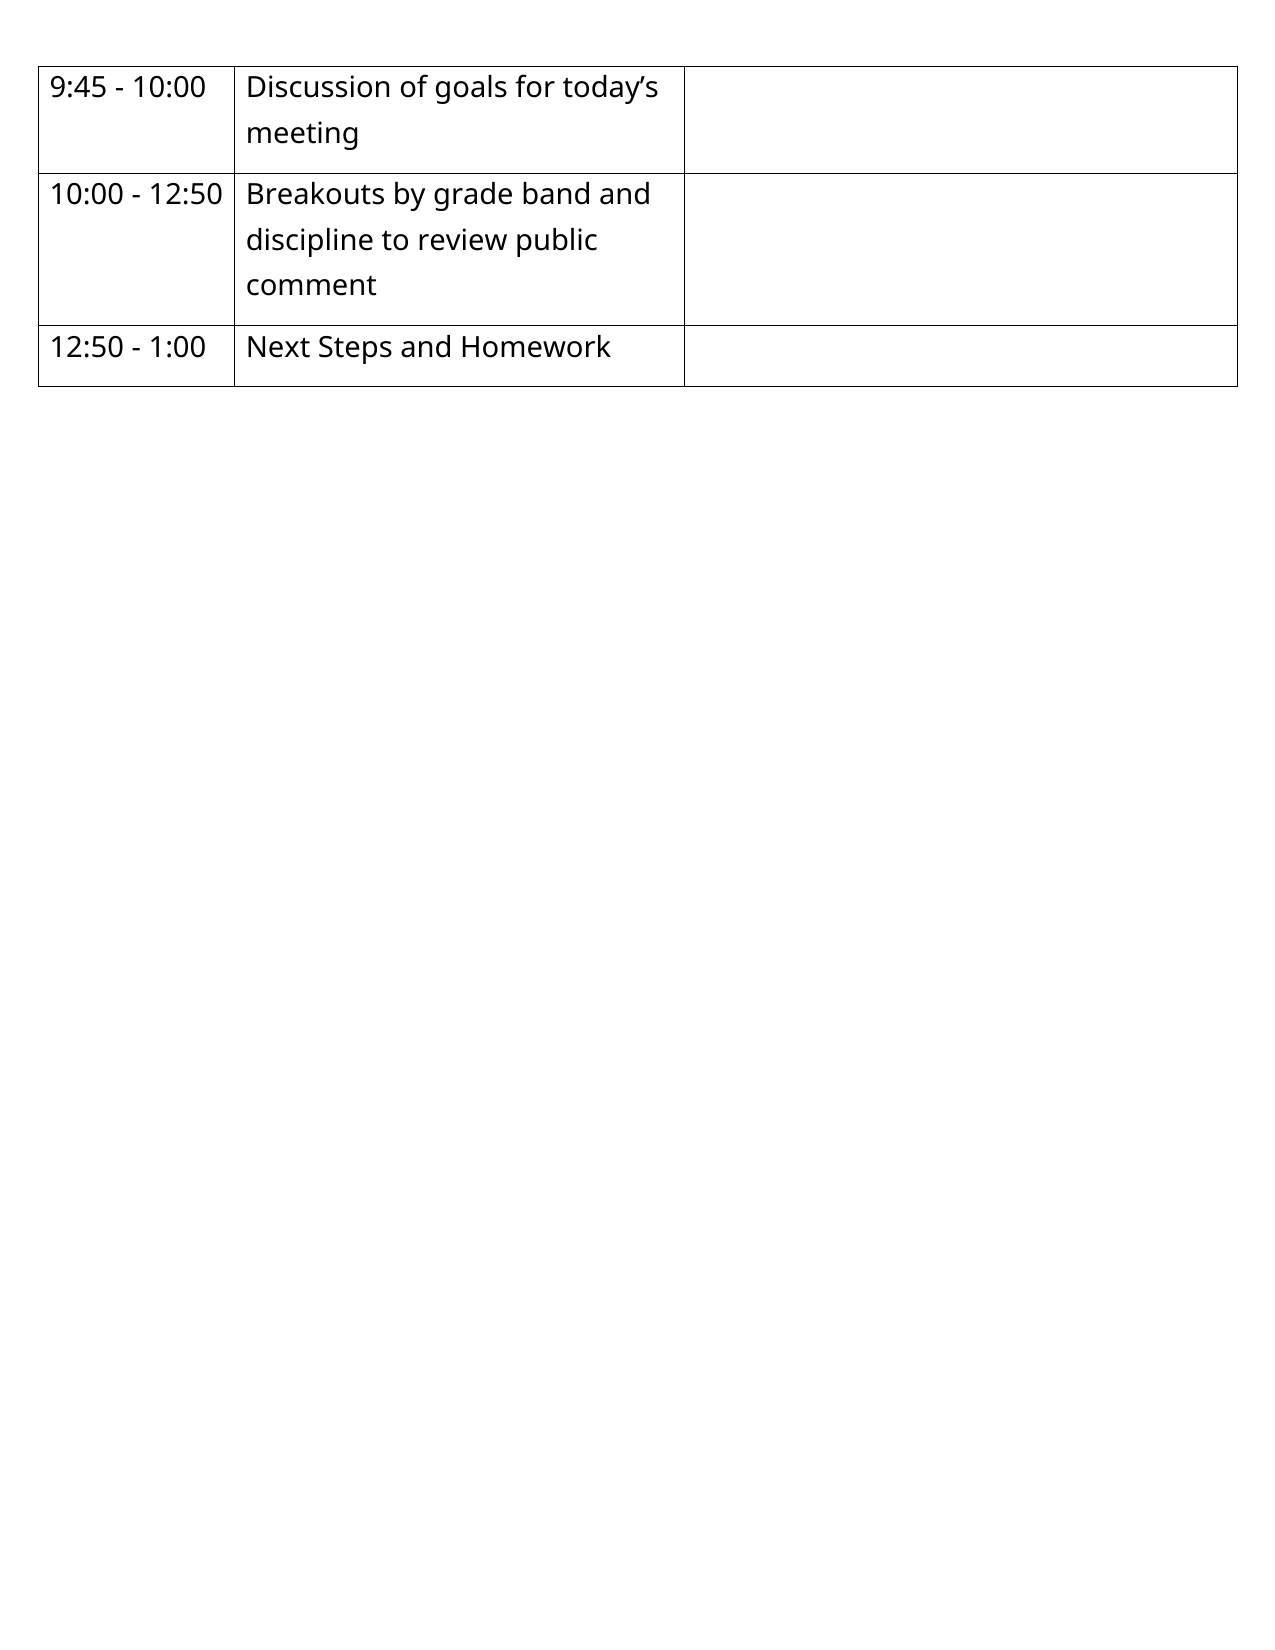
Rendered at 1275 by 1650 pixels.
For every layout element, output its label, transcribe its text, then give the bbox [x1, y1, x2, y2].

table_cell Discussion of goals for today’s meeting [235, 67, 684, 172]
table_cell [685, 174, 1237, 325]
table_cell Next Steps and Homework [235, 326, 684, 386]
table_cell Breakouts by grade band and discipline to review public comment [235, 174, 684, 325]
table_cell 9:45 - 10:00 [39, 67, 234, 172]
table_cell 12:50 - 1:00 [39, 326, 234, 386]
table_cell 10:00 - 12:50 [39, 174, 234, 325]
table_cell [685, 67, 1237, 172]
table_cell [685, 326, 1237, 386]
